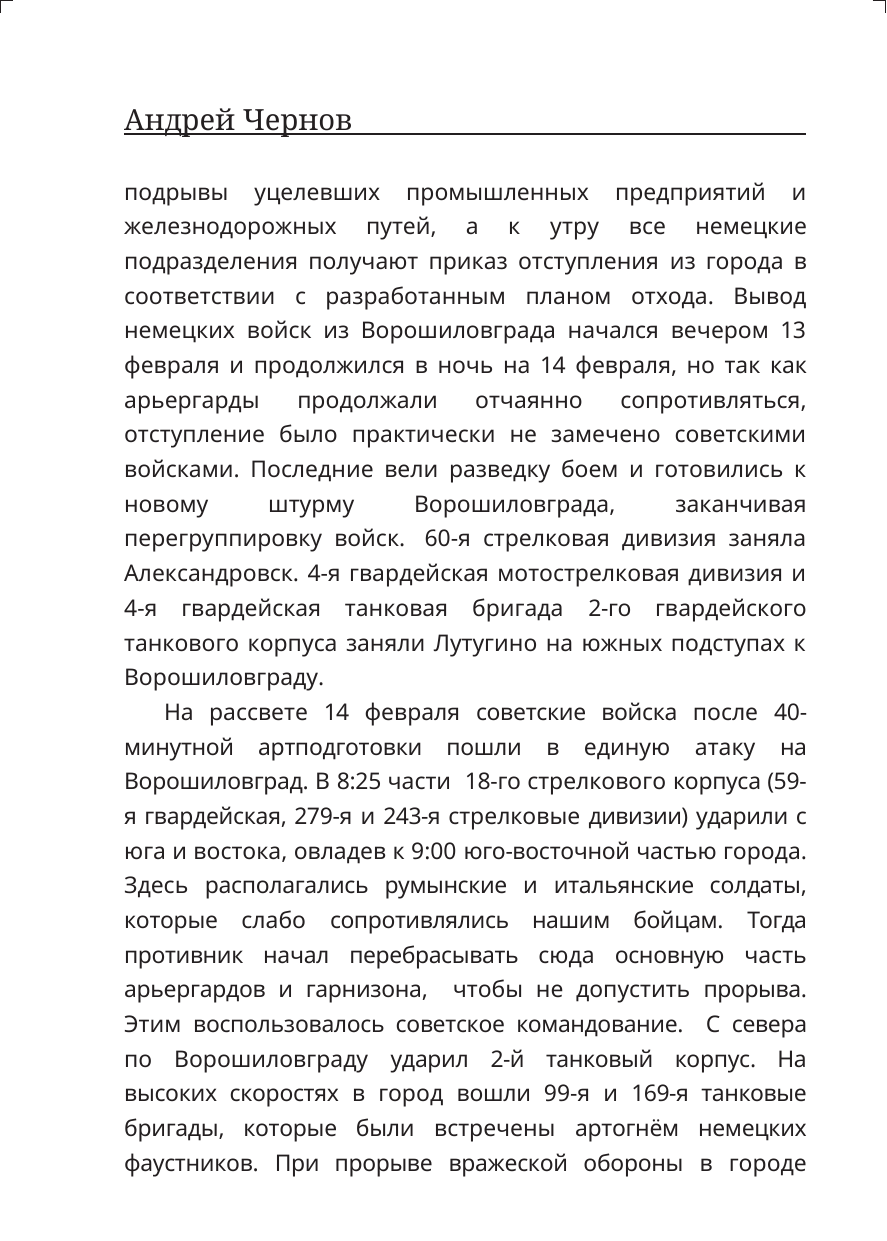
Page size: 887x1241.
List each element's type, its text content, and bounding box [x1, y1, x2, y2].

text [124, 696, 807, 1178]
subtitle Андрей Чернов [124, 99, 820, 139]
text подрывы уцелевших промышленных предприятий и железнодорожных путей, а к утру все немецкие подразделения получают приказ отступления из города в соответствии с разработанным планом отхода. Вывод немецких войск из Ворошиловграда начался вечером 13 февраля и продолжился в ночь на 14 февраля, но так как арьергарды продолжали отчаянно сопротивляться, отступление было практически не замечено советскими войсками. Последние вели разведку боем и готовились к новому штурму Ворошиловграда, заканчивая перегруппировку войск. 60-я стрелковая дивизия заняла Александровск. 4-я гвардейская мотострелковая дивизия и 4-я гвардейская танковая бригада 2-го гвардейского танкового корпуса заняли Лутугино на южных подступах к Ворошиловграду. [124, 176, 807, 692]
